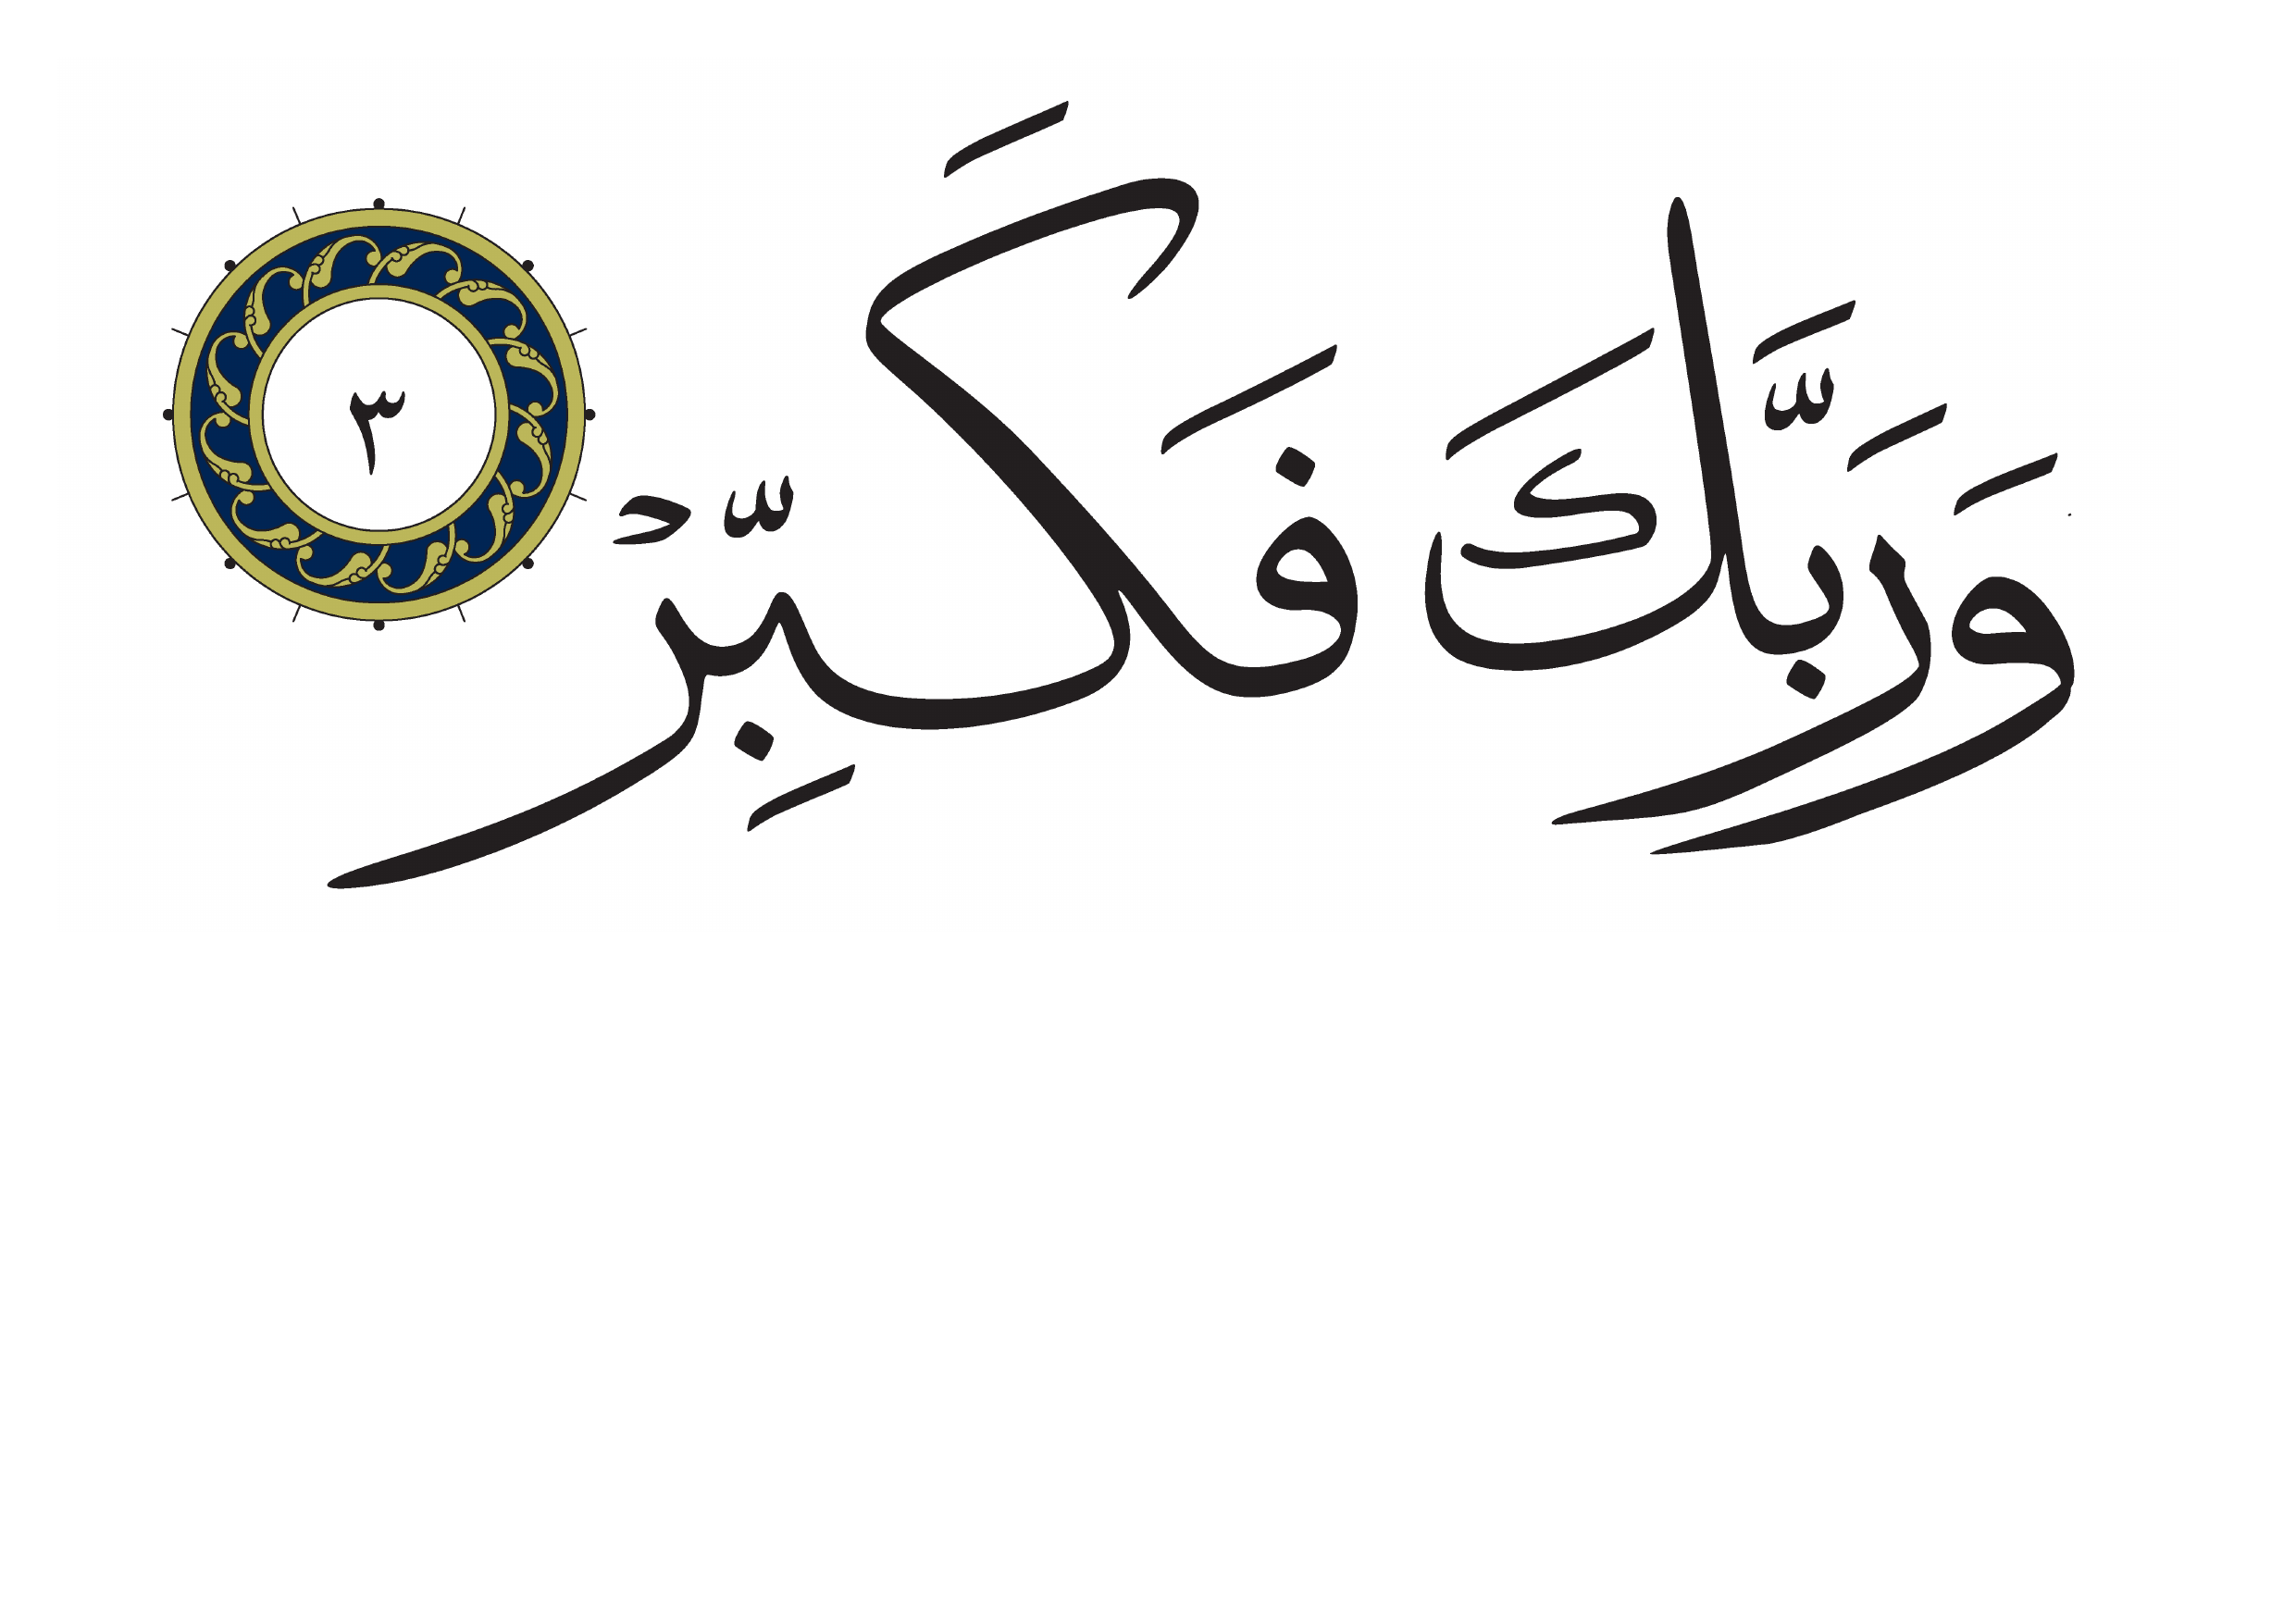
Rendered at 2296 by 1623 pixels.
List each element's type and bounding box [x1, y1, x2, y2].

picture [57, 57, 2179, 932]
